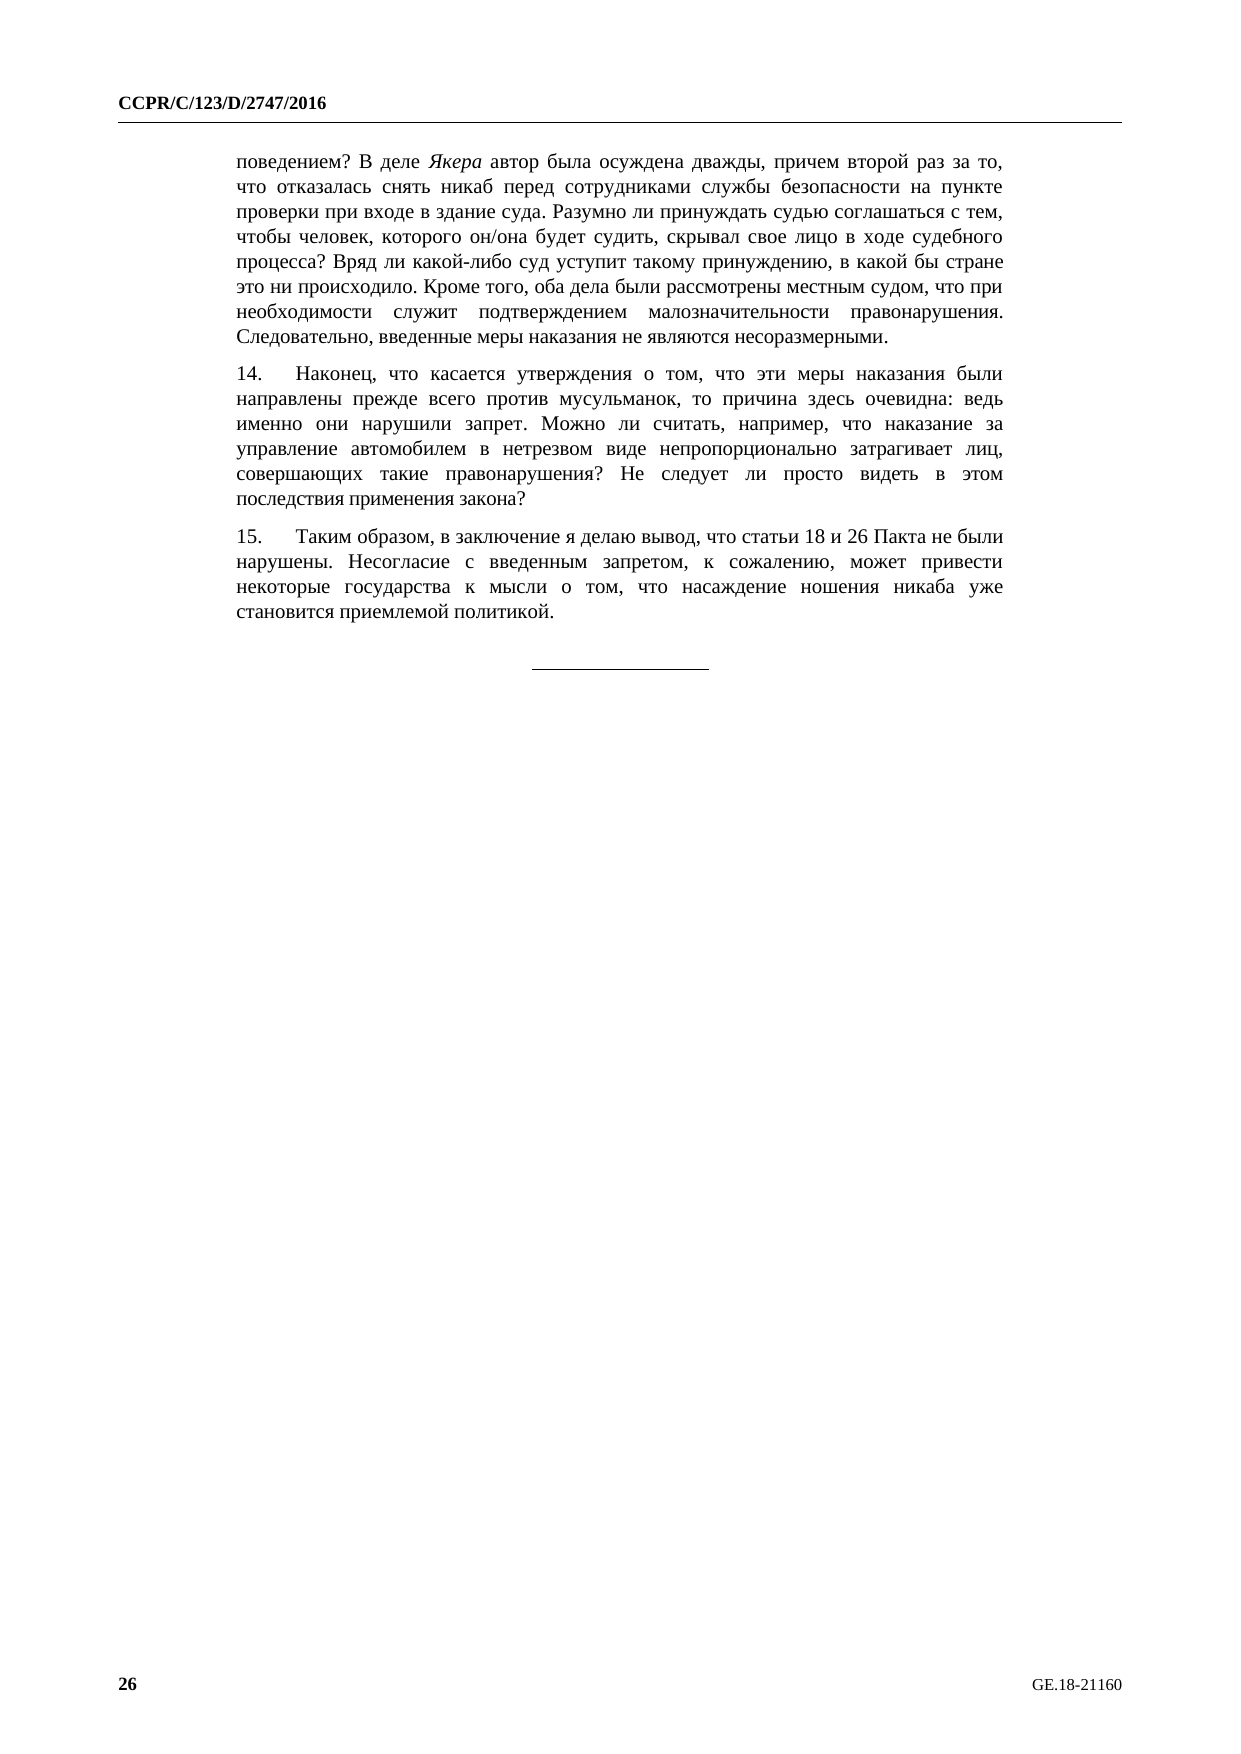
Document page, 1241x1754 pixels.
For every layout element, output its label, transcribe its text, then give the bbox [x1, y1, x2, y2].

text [236, 148, 1004, 348]
text 14. Наконец, что касается утверждения о том, что эти меры наказания были направлены прежде всего против мусульманок, то причина здесь очевидна: ведь именно они нарушили запрет. Можно ли считать, например, что наказание за управление автомобилем в нетрезвом виде непропорционально затрагивает лиц, совершающих такие правонарушения? Не следует ли просто видеть в этом последствия применения закона? [236, 360, 1004, 510]
text 15. Таким образом, в заключение я делаю вывод, что статьи 18 и 26 Пакта не были нарушены. Несогласие с введенным запретом, к сожалению, может привести некоторые государства к мысли о том, что насаждение ношения никаба уже становится приемлемой политикой. [236, 523, 1004, 623]
